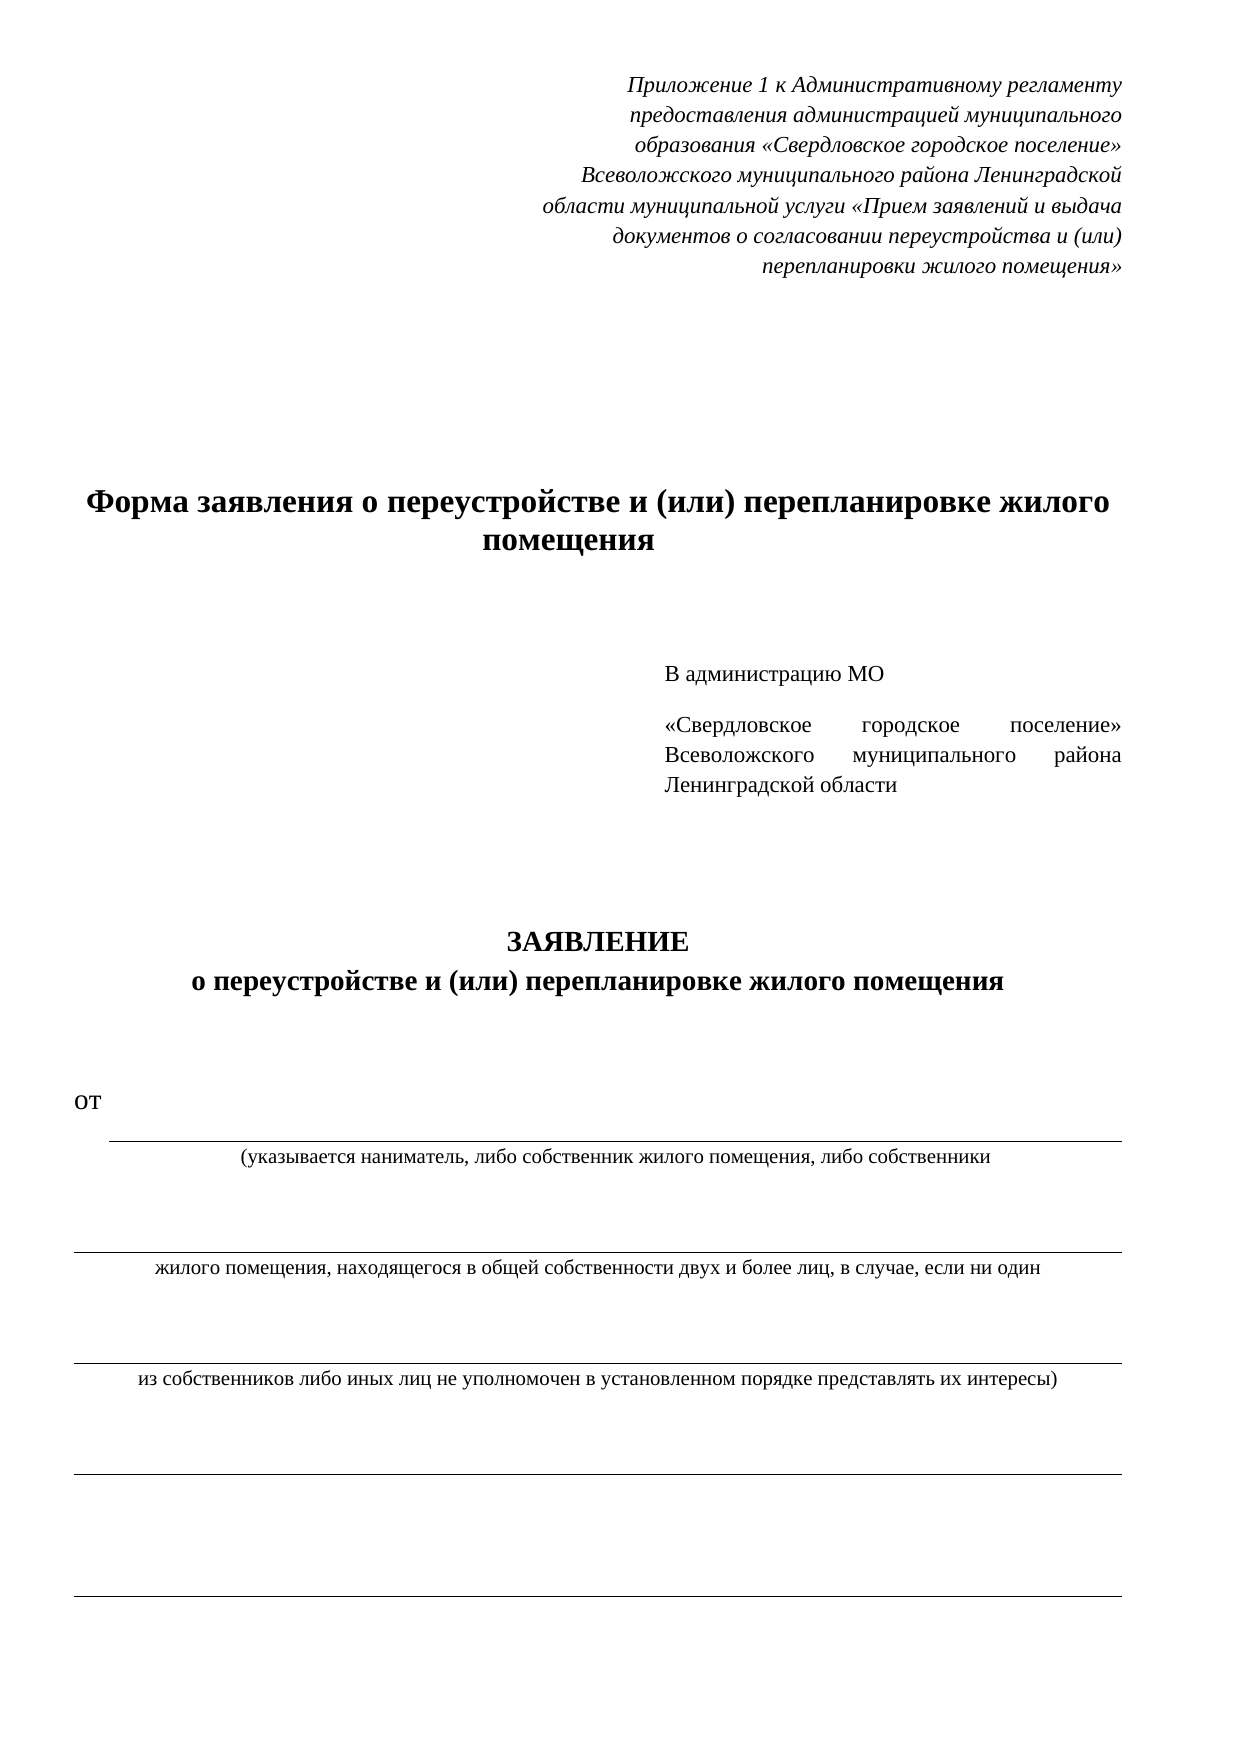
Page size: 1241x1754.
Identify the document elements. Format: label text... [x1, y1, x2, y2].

text Форма заявления о переустройстве и (или) перепланировке жилого помещения [15, 481, 1122, 558]
text из собственников либо иных лиц не уполномочен в установленном порядке представлять их интересы) [74, 1364, 1122, 1390]
text Приложение 1 к Административному регламенту предоставления администрацией муниципального образования «Свердловское городское поселение» Всеволожского муниципального района Ленинградской области муниципальной услуги «Прием заявлений и выдача документов о согласовании переустройства и (или) перепланировки жилого помещения» [524, 71, 1122, 278]
text В администрацию МО [664, 660, 1122, 686]
text «Свердловское городское поселение» Всеволожского муниципального района Ленинградской области [664, 711, 1122, 798]
text Заявление о переустройстве и (или) перепланировке жилого помещения [74, 924, 1122, 997]
text от [74, 1082, 1122, 1115]
text жилого помещения, находящегося в общей собственности двух и более лиц, в случае, если ни один [74, 1253, 1122, 1279]
text (указывается наниматель, либо собственник жилого помещения, либо собственники [109, 1142, 1122, 1168]
